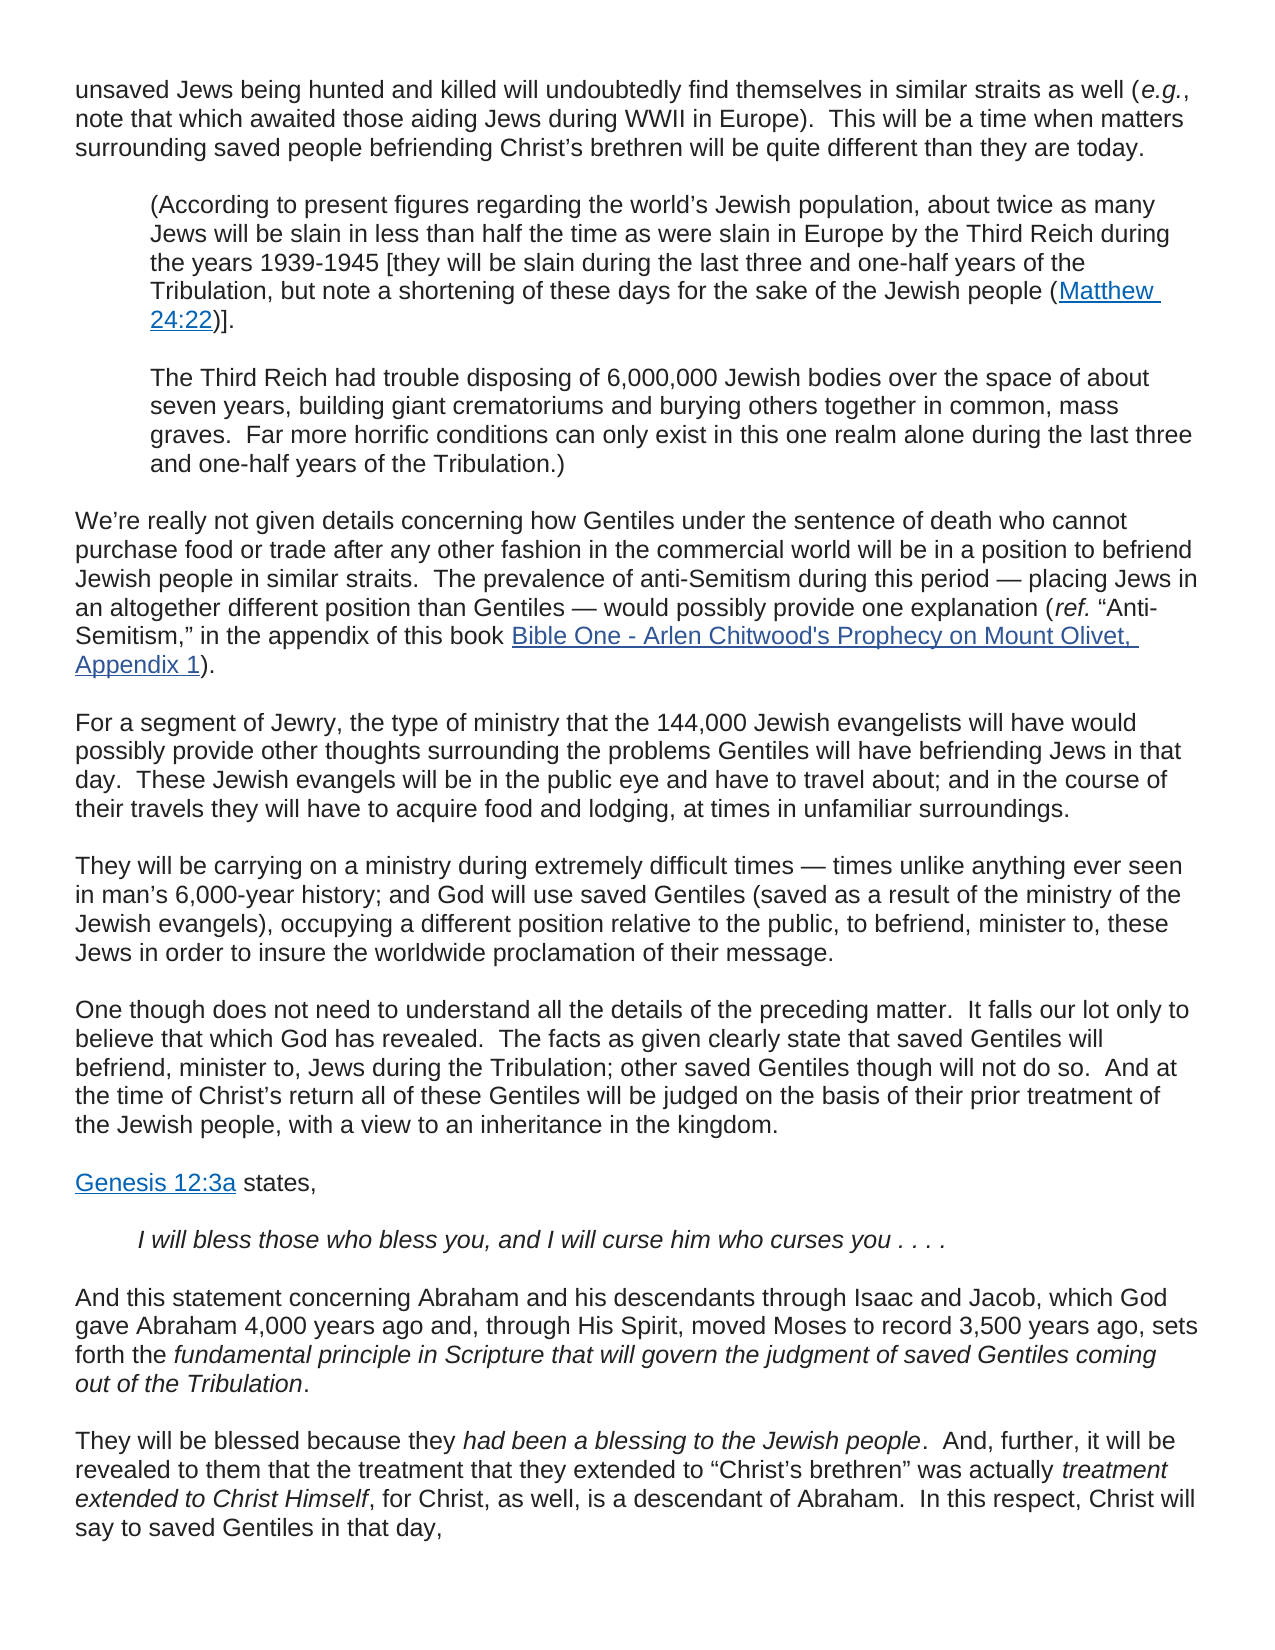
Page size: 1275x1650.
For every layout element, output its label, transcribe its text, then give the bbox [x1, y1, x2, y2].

text I will bless those who bless you, and I will curse him who curses you . . . . [137, 1225, 1200, 1254]
text (According to present figures regarding the world’s Jewish population, about twice as many Jews will be slain in less than half the time as were slain in Europe by the Third Reich during the years 1939-1945 [they will be slain during the last three and one-half years of the Tribulation, but note a shortening of these days for the sake of the Jewish people (Matthew 24:22)]. [150, 190, 1200, 334]
text They will be carrying on a ministry during extremely difficult times — times unlike anything ever seen in man’s 6,000-year history; and God will use saved Gentiles (saved as a result of the ministry of the Jewish evangels), occupying a different position relative to the public, to befriend, minister to, these Jews in order to insure the worldwide proclamation of their message. [75, 851, 1200, 966]
text The Third Reich had trouble disposing of 6,000,000 Jewish bodies over the space of about seven years, building giant crematoriums and burying others together in common, mass graves. Far more horrific conditions can only exist in this one realm alone during the last three and one-half years of the Tribulation.) [150, 362, 1200, 477]
text They will be blessed because they had been a blessing to the Jewish people. And, further, it will be revealed to them that the treatment that they extended to “Christ’s brethren” was actually treatment extended to Christ Himself, for Christ, as well, is a descendant of Abraham. In this respect, Christ will say to saved Gentiles in that day, [75, 1426, 1200, 1541]
text And this statement concerning Abraham and his descendants through Isaac and Jacob, which God gave Abraham 4,000 years ago and, through His Spirit, moved Moses to record 3,500 years ago, sets forth the fundamental principle in Scripture that will govern the judgment of saved Gentiles coming out of the Tribulation. [75, 1282, 1200, 1397]
text We’re really not given details concerning how Gentiles under the sentence of death who cannot purchase food or trade after any other fashion in the commercial world will be in a position to befriend Jewish people in similar straits. The prevalence of anti-Semitism during this period — placing Jews in an altogether different position than Gentiles — would possibly provide one explanation (ref. “Anti-Semitism,” in the appendix of this book Bible One - Arlen Chitwood's Prophecy on Mount Olivet, Appendix 1). [75, 506, 1200, 679]
text One though does not need to understand all the details of the preceding matter. It falls our lot only to believe that which God has revealed. The facts as given clearly state that saved Gentiles will befriend, minister to, Jews during the Tribulation; other saved Gentiles though will not do so. And at the time of Christ’s return all of these Gentiles will be judged on the basis of their prior treatment of the Jewish people, with a view to an inheritance in the kingdom. [75, 995, 1200, 1139]
text For a segment of Jewry, the type of ministry that the 144,000 Jewish evangelists will have would possibly provide other thoughts surrounding the problems Gentiles will have befriending Jews in that day. These Jewish evangels will be in the public eye and have to travel about; and in the course of their travels they will have to acquire food and lodging, at times in unfamiliar surroundings. [75, 707, 1200, 822]
text Genesis 12:3a states, [75, 1167, 1200, 1196]
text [75, 75, 1200, 161]
